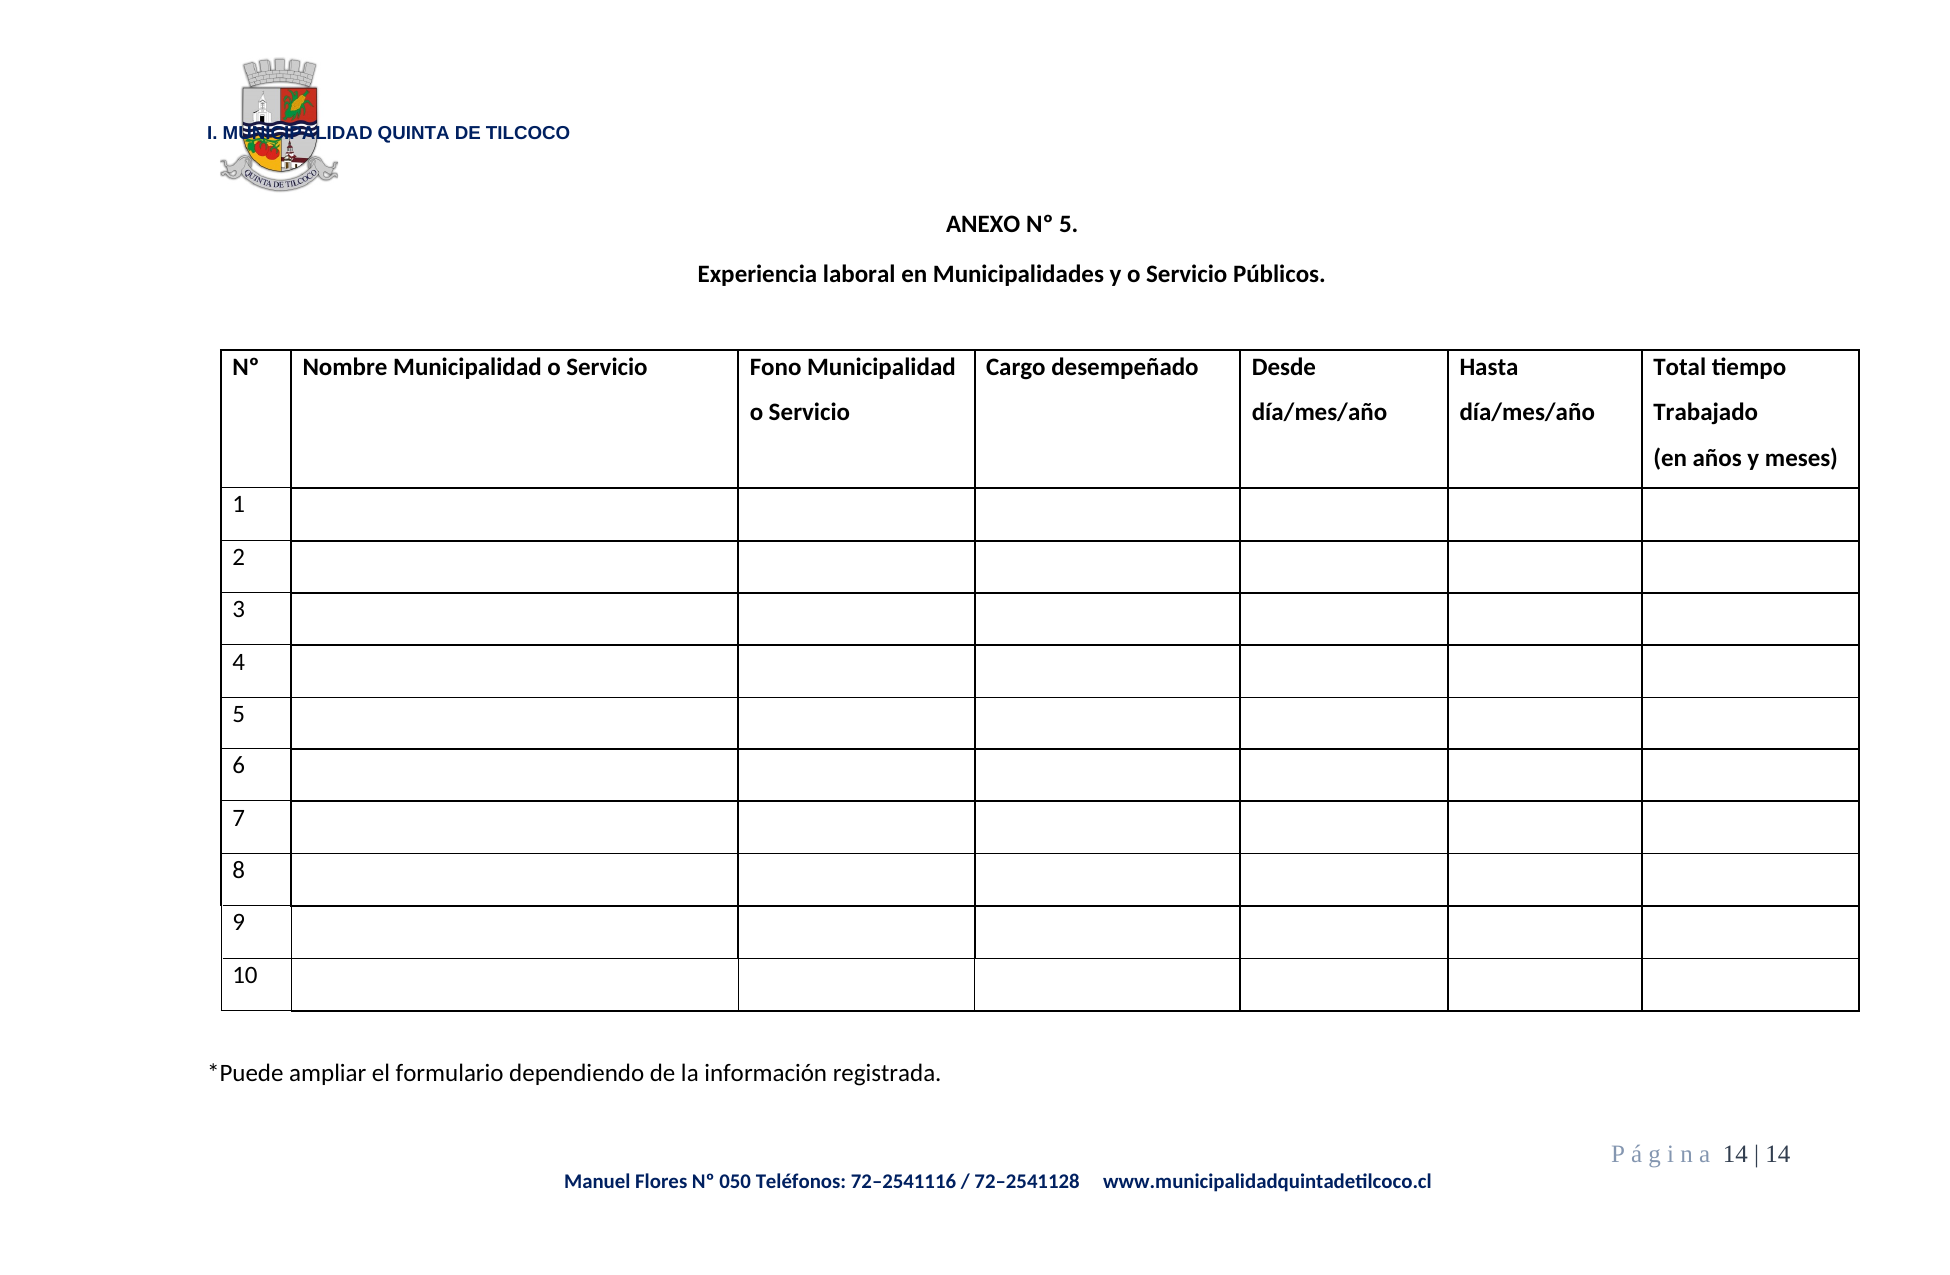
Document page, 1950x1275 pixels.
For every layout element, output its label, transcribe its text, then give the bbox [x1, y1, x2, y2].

table_cell [1643, 854, 1858, 905]
table_cell [1449, 698, 1641, 748]
table_cell [976, 542, 1239, 592]
table_cell 6 [222, 749, 290, 800]
table_cell [1449, 489, 1641, 540]
table_cell [739, 854, 974, 905]
table_cell [976, 854, 1239, 905]
table_cell [1241, 489, 1447, 540]
table_cell [1643, 594, 1858, 644]
table_cell [1241, 802, 1447, 853]
table_cell [1449, 907, 1641, 957]
table_cell [292, 907, 737, 957]
table_cell [739, 489, 974, 540]
table_header Nº [222, 351, 290, 487]
table_header Cargo desempeñado [976, 351, 1239, 487]
table_cell [976, 646, 1239, 696]
table_cell [292, 646, 737, 696]
table_cell [739, 698, 974, 748]
table_header Total tiempo Trabajado (en años y meses) [1643, 351, 1858, 487]
picture [219, 56, 339, 194]
table_cell [1643, 542, 1858, 592]
table_cell [1449, 959, 1641, 1010]
table_cell 10 [222, 959, 291, 1010]
table_cell 8 [222, 854, 290, 905]
text *Puede ampliar el formulario dependiendo de la información registrada. [207, 1057, 1817, 1088]
table_cell [292, 750, 737, 800]
table_cell [1449, 750, 1641, 800]
table_cell [1643, 646, 1858, 696]
table_cell [975, 959, 1239, 1010]
table_cell [1449, 594, 1641, 644]
table_cell [739, 959, 974, 1010]
table_cell 5 [222, 698, 290, 748]
table_cell [1241, 750, 1447, 800]
table_cell [292, 854, 737, 905]
table_cell [976, 698, 1239, 748]
table_cell 7 [222, 801, 290, 853]
table_header Fono Municipalidad o Servicio [739, 351, 974, 487]
table_header Nombre Municipalidad o Servicio [292, 351, 737, 487]
table_cell [1449, 646, 1641, 696]
table_cell 9 [222, 906, 291, 957]
table_cell [1241, 542, 1447, 592]
table_header Hasta día/mes/año [1449, 351, 1641, 487]
table_cell [739, 646, 974, 696]
table_cell [292, 542, 737, 592]
table_cell [1449, 802, 1641, 853]
table_cell [976, 750, 1239, 800]
table_cell [976, 907, 1239, 957]
table_cell 4 [222, 645, 290, 696]
text ANEXO Nº 5. [207, 208, 1817, 239]
table_cell [976, 594, 1239, 644]
table_cell [292, 594, 737, 644]
table_cell [292, 802, 737, 853]
table_cell [1643, 698, 1858, 748]
table_cell 1 [222, 488, 290, 540]
table_cell [1449, 854, 1641, 905]
table_cell [1241, 907, 1447, 957]
table_cell [1449, 542, 1641, 592]
table_cell [976, 802, 1239, 853]
text Experiencia laboral en Municipalidades y o Servicio Públicos. [207, 258, 1817, 288]
table_cell [1643, 750, 1858, 800]
table_cell [1241, 594, 1447, 644]
table_cell [292, 489, 737, 540]
table_header Desde día/mes/año [1241, 351, 1447, 487]
table_cell [1241, 698, 1447, 748]
table_cell 3 [222, 593, 290, 644]
table_cell [1643, 959, 1858, 1010]
table_cell [739, 907, 974, 957]
table_cell [1643, 907, 1858, 957]
table_cell [1241, 959, 1447, 1010]
table_cell [1241, 854, 1447, 905]
table_cell [739, 594, 974, 644]
table_cell [739, 542, 974, 592]
table_cell [292, 959, 738, 1010]
table_cell [1241, 646, 1447, 696]
table_cell [739, 750, 974, 800]
table_cell [1643, 489, 1858, 540]
table_cell [1643, 802, 1858, 853]
table_cell [976, 489, 1239, 540]
table_cell [292, 698, 737, 748]
table_cell [739, 802, 974, 853]
table_cell 2 [222, 541, 290, 592]
